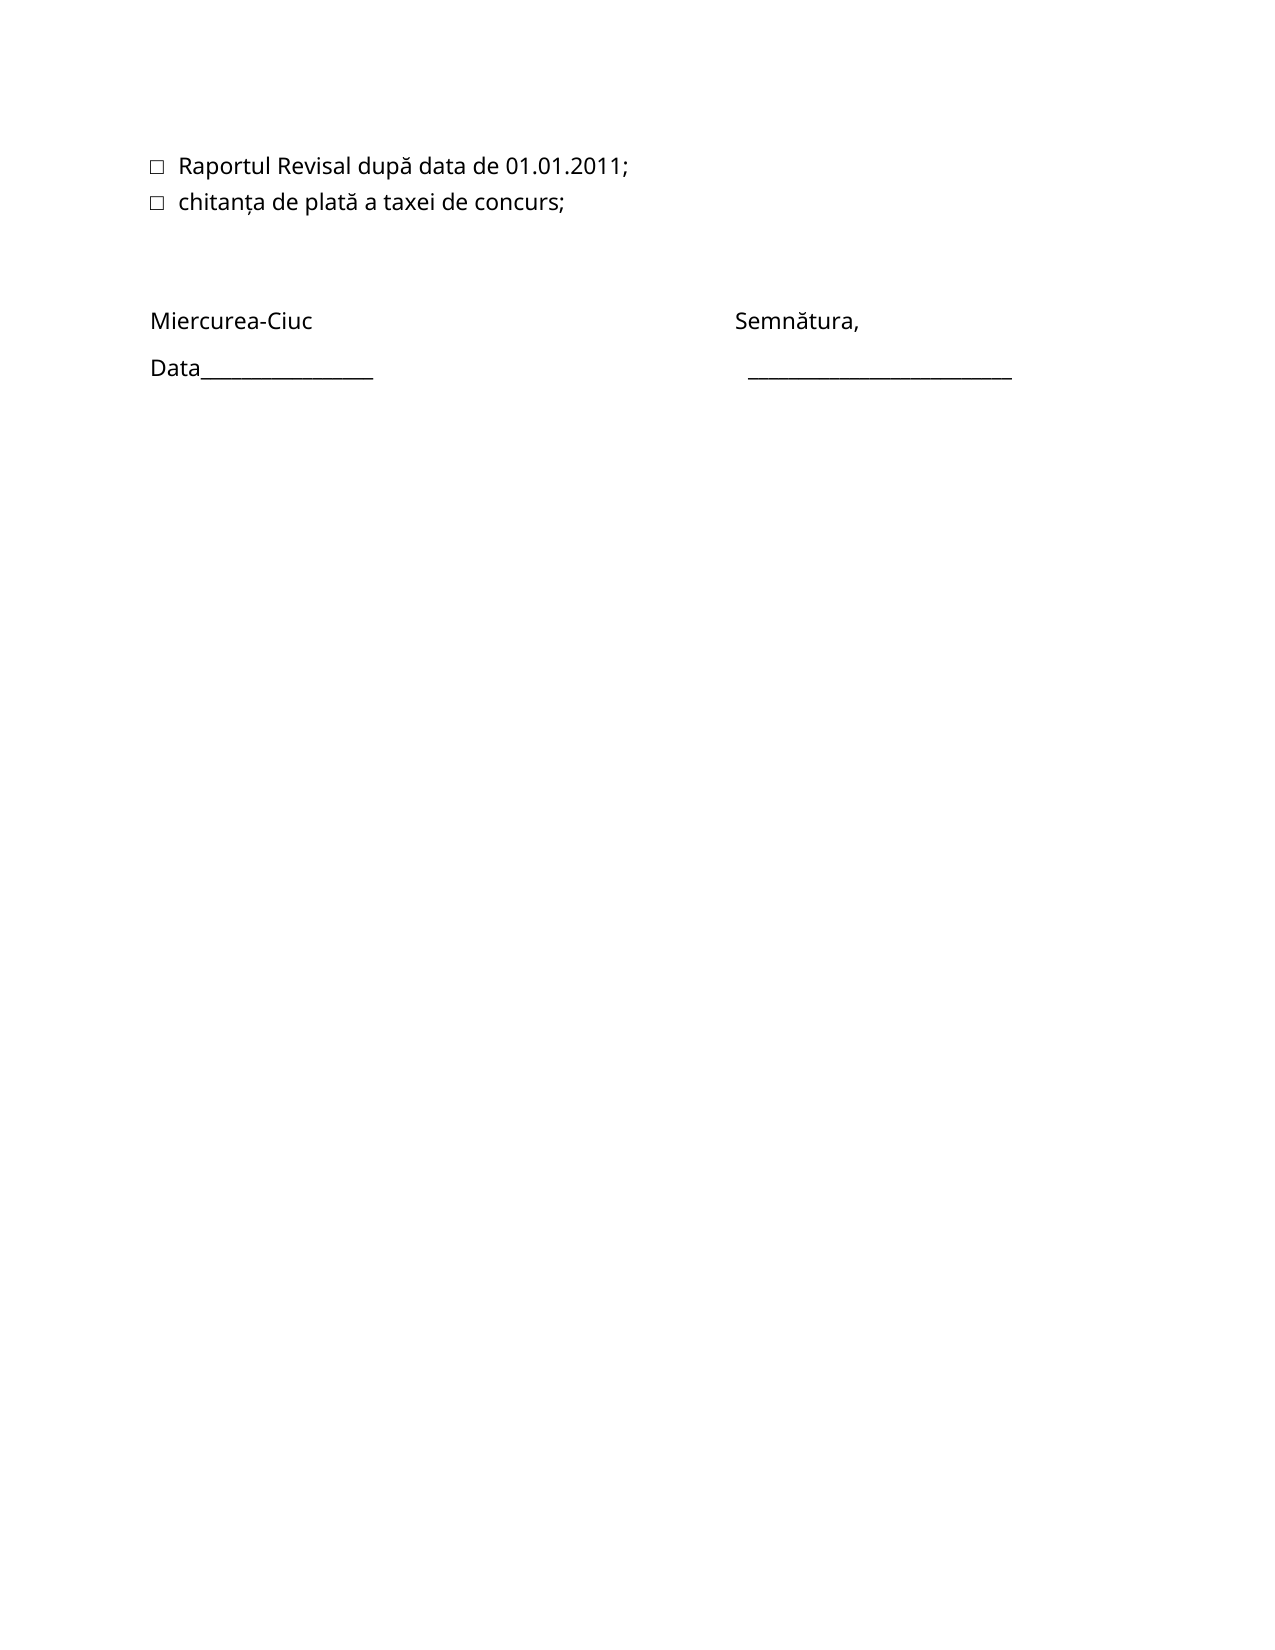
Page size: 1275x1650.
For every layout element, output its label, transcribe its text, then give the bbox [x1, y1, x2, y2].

list Raportul Revisal după data de 01.01.2011; [150, 150, 1125, 181]
text Data_________________ __________________________ [150, 352, 1125, 383]
list chitanţa de plată a taxei de concurs; [150, 186, 1125, 217]
text Miercurea-Ciuc Semnătura, [150, 305, 1125, 336]
